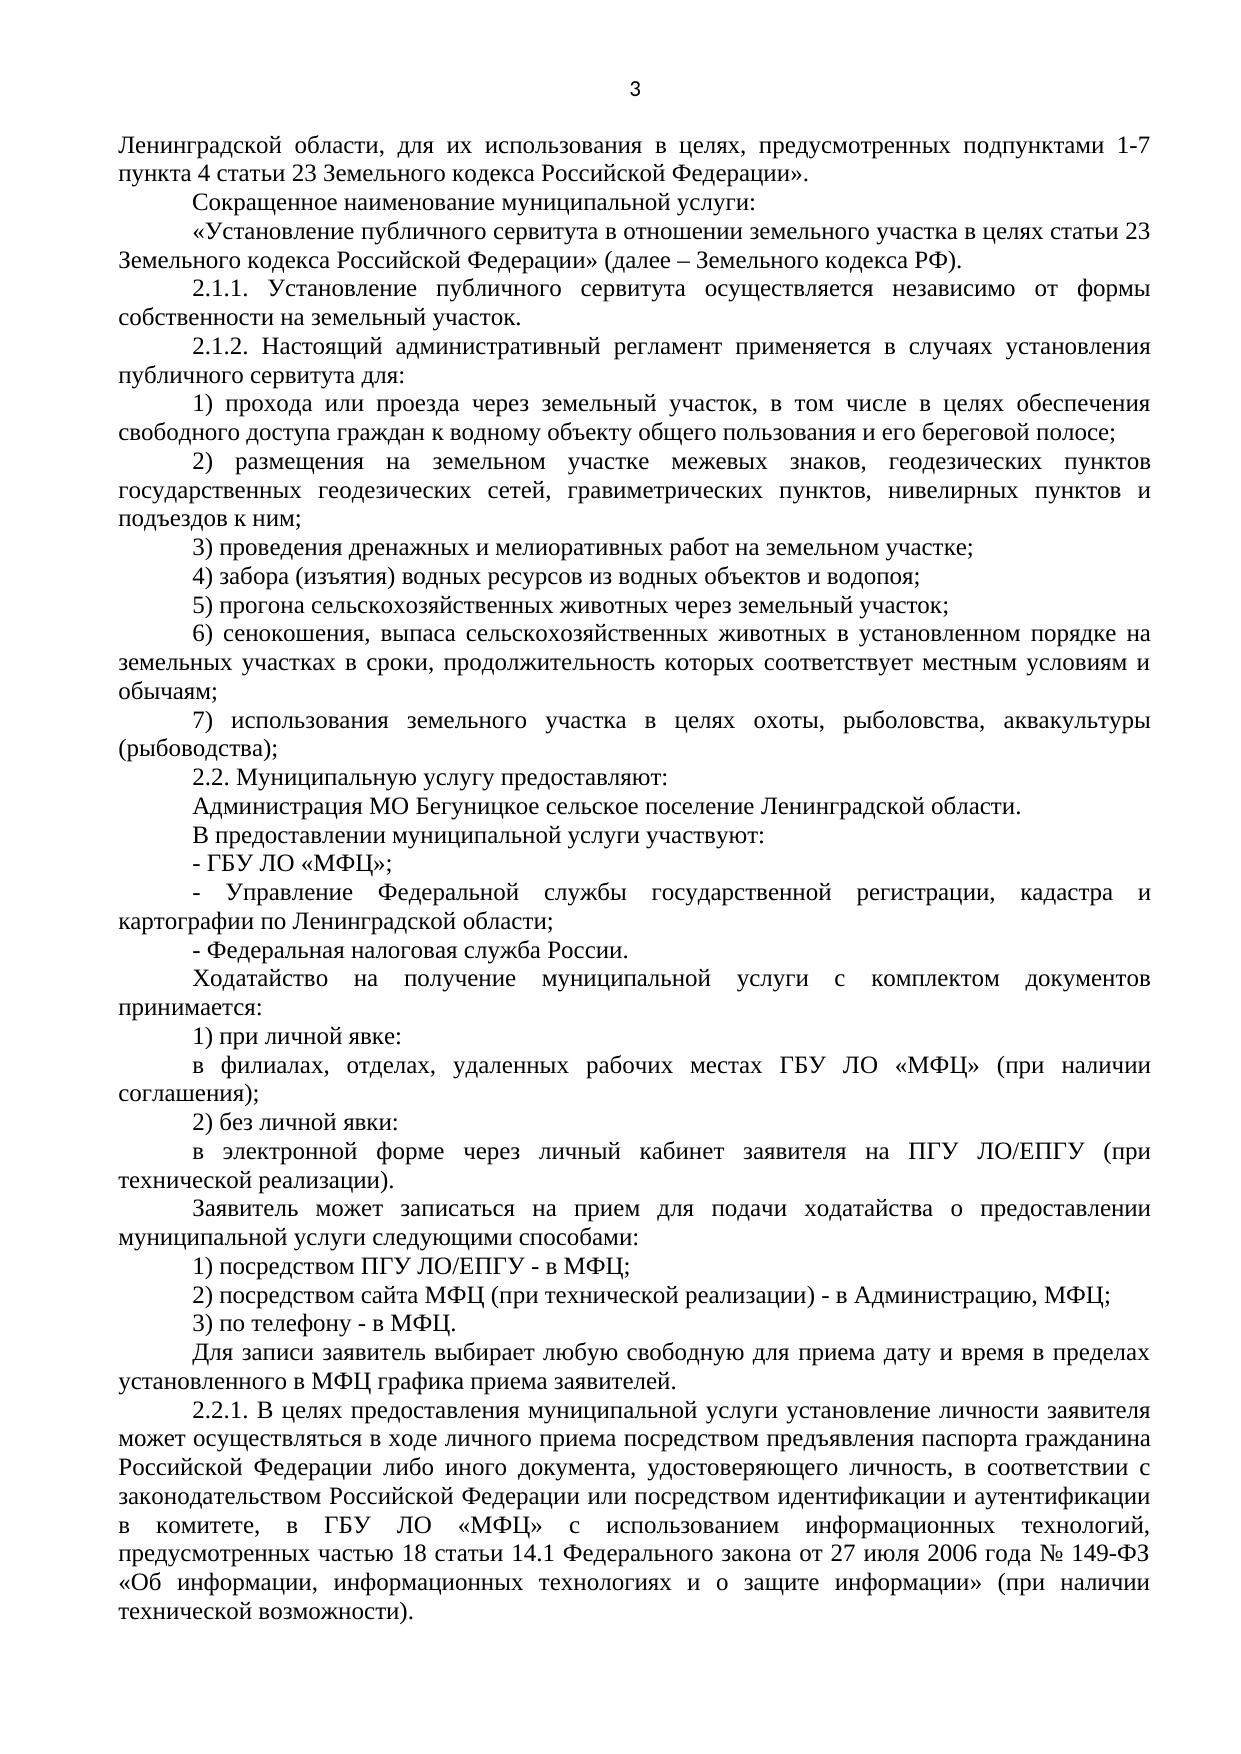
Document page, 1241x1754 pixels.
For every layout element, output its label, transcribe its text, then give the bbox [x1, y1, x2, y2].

text Для записи заявитель выбирает любую свободную для приема дату и время в пределах установленного в МФЦ графика приема заявителей. [118, 1337, 1152, 1395]
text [118, 130, 1152, 187]
text «Установление публичного сервитута в отношении земельного участка в целях статьи 23 Земельного кодекса Российской Федерации» (далее – Земельного кодекса РФ). [118, 216, 1152, 273]
text Администрация МО Бегуницкое сельское поселение Ленинградской области. [118, 791, 1152, 820]
text 4) забора (изъятия) водных ресурсов из водных объектов и водопоя; [118, 561, 1152, 590]
text 2) посредством сайта МФЦ (при технической реализации) - в Администрацию, МФЦ; [118, 1280, 1152, 1308]
text Заявитель может записаться на прием для подачи ходатайства о предоставлении муниципальной услуги следующими способами: [118, 1193, 1152, 1251]
text 6) сенокошения, выпаса сельскохозяйственных животных в установленном порядке на земельных участках в сроки, продолжительность которых соответствует местным условиям и обычаям; [118, 618, 1152, 705]
text 7) использования земельного участка в целях охоты, рыболовства, аквакультуры (рыбоводства); [118, 705, 1152, 762]
text - Управление Федеральной службы государственной регистрации, кадастра и картографии по Ленинградской области; [118, 877, 1152, 935]
text - ГБУ ЛО «МФЦ»; [118, 848, 1152, 877]
text 3) по телефону - в МФЦ. [118, 1308, 1152, 1337]
text 1) прохода или проезда через земельный участок, в том числе в целях обеспечения свободного доступа граждан к водному объекту общего пользования и его береговой полосе; [118, 388, 1152, 446]
text Ходатайство на получение муниципальной услуги с комплектом документов принимается: [118, 963, 1152, 1021]
text 2.1.2. Настоящий административный регламент применяется в случаях установления публичного сервитута для: [118, 331, 1152, 388]
text 2.1.1. Установление публичного сервитута осуществляется независимо от формы собственности на земельный участок. [118, 273, 1152, 331]
text 2.2.1. В целях предоставления муниципальной услуги установление личности заявителя может осуществляться в ходе личного приема посредством предъявления паспорта гражданина Российской Федерации либо иного документа, удостоверяющего личность, в соответствии с законодательством Российской Федерации или посредством идентификации и аутентификации в комитете, в ГБУ ЛО «МФЦ» с использованием информационных технологий, предусмотренных частью 18 статьи 14.1 Федерального закона от 27 июля 2006 года № 149-ФЗ «Об информации, информационных технологиях и о защите информации» (при наличии технической возможности). [118, 1395, 1152, 1625]
text 2.2. Муниципальную услугу предоставляют: [118, 762, 1152, 791]
text В предоставлении муниципальной услуги участвуют: [118, 820, 1152, 848]
text 3) проведения дренажных и мелиоративных работ на земельном участке; [118, 532, 1152, 561]
text Сокращенное наименование муниципальной услуги: [118, 187, 1152, 216]
text 1) посредством ПГУ ЛО/ЕПГУ - в МФЦ; [118, 1251, 1152, 1280]
text 1) при личной явке: [118, 1021, 1152, 1050]
text в электронной форме через личный кабинет заявителя на ПГУ ЛО/ЕПГУ (при технической реализации). [118, 1136, 1152, 1193]
text в филиалах, отделах, удаленных рабочих местах ГБУ ЛО «МФЦ» (при наличии соглашения); [118, 1050, 1152, 1107]
text 5) прогона сельскохозяйственных животных через земельный участок; [118, 590, 1152, 618]
text 2) размещения на земельном участке межевых знаков, геодезических пунктов государственных геодезических сетей, гравиметрических пунктов, нивелирных пунктов и подъездов к ним; [118, 446, 1152, 532]
text 2) без личной явки: [118, 1107, 1152, 1136]
text - Федеральная налоговая служба России. [118, 935, 1152, 963]
